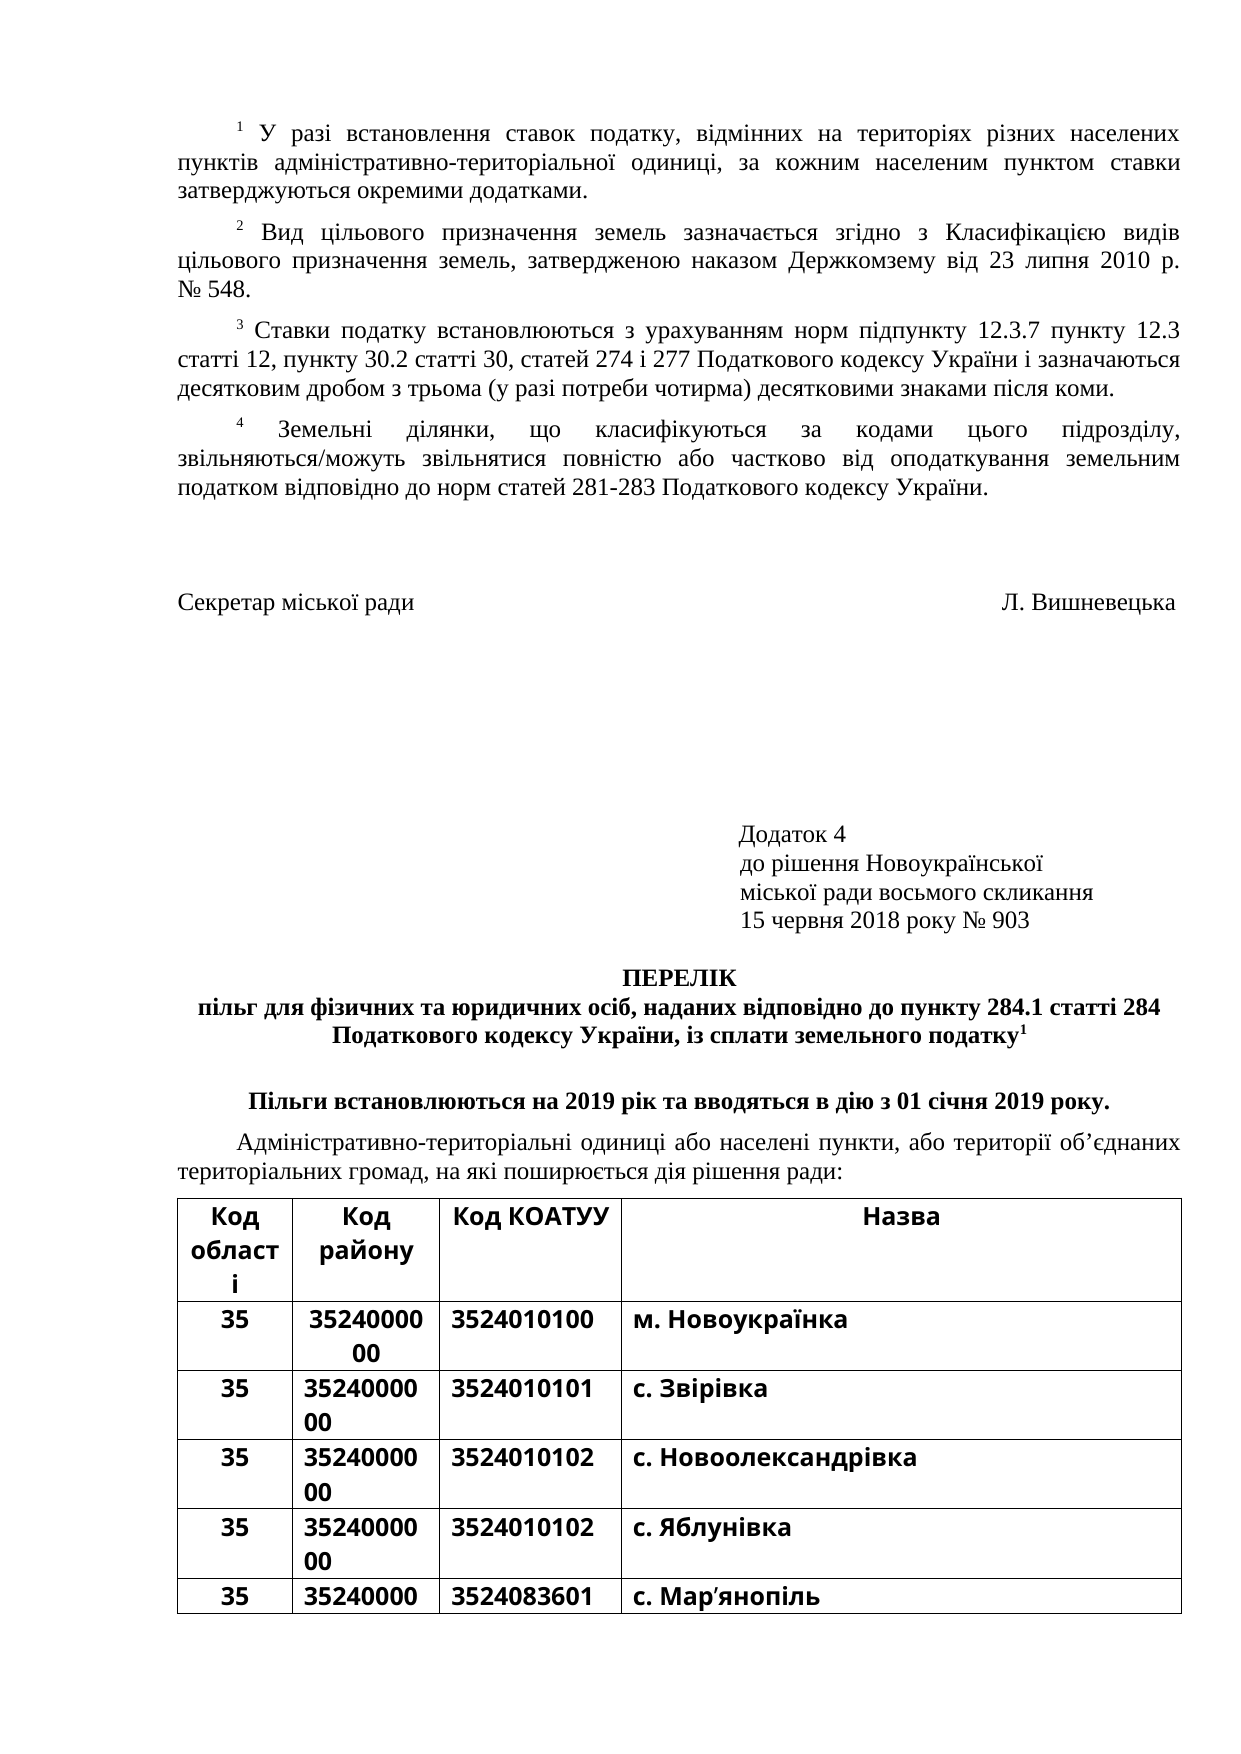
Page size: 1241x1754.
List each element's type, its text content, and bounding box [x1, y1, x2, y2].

text міської ради восьмого скликання [177, 877, 1181, 906]
text Секретар міської ради Л. Вишневецька [177, 587, 1181, 616]
table_cell 35 [178, 1579, 292, 1612]
text ПЕРЕЛІК пільг для фізичних та юридичних осіб, наданих відповідно до пункту 284.1 статті 284 Податкового кодексу України, із сплати земельного податку1 [177, 963, 1181, 1086]
text 15 червня 2018 року № 903 [177, 906, 1181, 934]
table_cell с. Новоолександрівка [622, 1440, 1181, 1508]
table_cell 35 [178, 1509, 292, 1577]
table_cell с. Звірівка [622, 1371, 1181, 1439]
table_cell 3524000000 [293, 1509, 439, 1577]
text до рішення Новоукраїнської [177, 848, 1181, 877]
text Адміністративно-територіальні одиниці або населені пункти, або території об’єднаних територіальних громад, на які поширюється дія рішення ради: [177, 1127, 1181, 1185]
table_cell 3524000000 [293, 1579, 439, 1612]
table_cell 3524010102 [440, 1509, 621, 1577]
table_header Код області [178, 1199, 292, 1301]
table_cell 35 [178, 1302, 292, 1370]
table_cell с. Мар’янопіль [622, 1579, 1181, 1612]
table_header Код району [293, 1199, 439, 1301]
table_cell 3524010102 [440, 1440, 621, 1508]
table_cell 3524010101 [440, 1371, 621, 1439]
table_cell м. Новоукраїнка [622, 1302, 1181, 1370]
table_cell 3524000000 [293, 1440, 439, 1508]
table_cell 3524000000 [293, 1302, 439, 1370]
table_header Назва [622, 1199, 1181, 1301]
text Пільги встановлюються на 2019 рік та вводяться в дію з 01 січня 2019 року. [177, 1086, 1181, 1115]
text Додаток 4 [177, 819, 1181, 848]
text 4 Земельні ділянки, що класифікуються за кодами цього підрозділу, звільняються/можуть звільнятися повністю або частково від оподаткування земельним податком відповідно до норм статей 281-283 Податкового кодексу України. [177, 414, 1181, 501]
table_cell 35 [178, 1440, 292, 1508]
table_header Код КОАТУУ [440, 1199, 621, 1301]
table_cell 35 [178, 1371, 292, 1439]
table_cell 3524083601 [440, 1579, 621, 1612]
table_cell 3524010100 [440, 1302, 621, 1370]
text 3 Ставки податку встановлюються з урахуванням норм підпункту 12.3.7 пункту 12.3 статті 12, пункту 30.2 статті 30, статей 274 і 277 Податкового кодексу України і зазначаються десятковим дробом з трьома (у разі потреби чотирма) десятковими знаками після коми. [177, 316, 1181, 402]
text 2 Вид цільового призначення земель зазначається згідно з Класифікацією видів цільового призначення земель, затвердженою наказом Держкомзему від 23 липня 2010 р. № 548. [177, 217, 1181, 303]
table_cell с. Яблунівка [622, 1509, 1181, 1577]
text 1 У разі встановлення ставок податку, відмінних на територіях різних населених пунктів адміністративно-територіальної одиниці, за кожним населеним пунктом ставки затверджуються окремими додатками. [177, 118, 1181, 204]
table_cell 3524000000 [293, 1371, 439, 1439]
